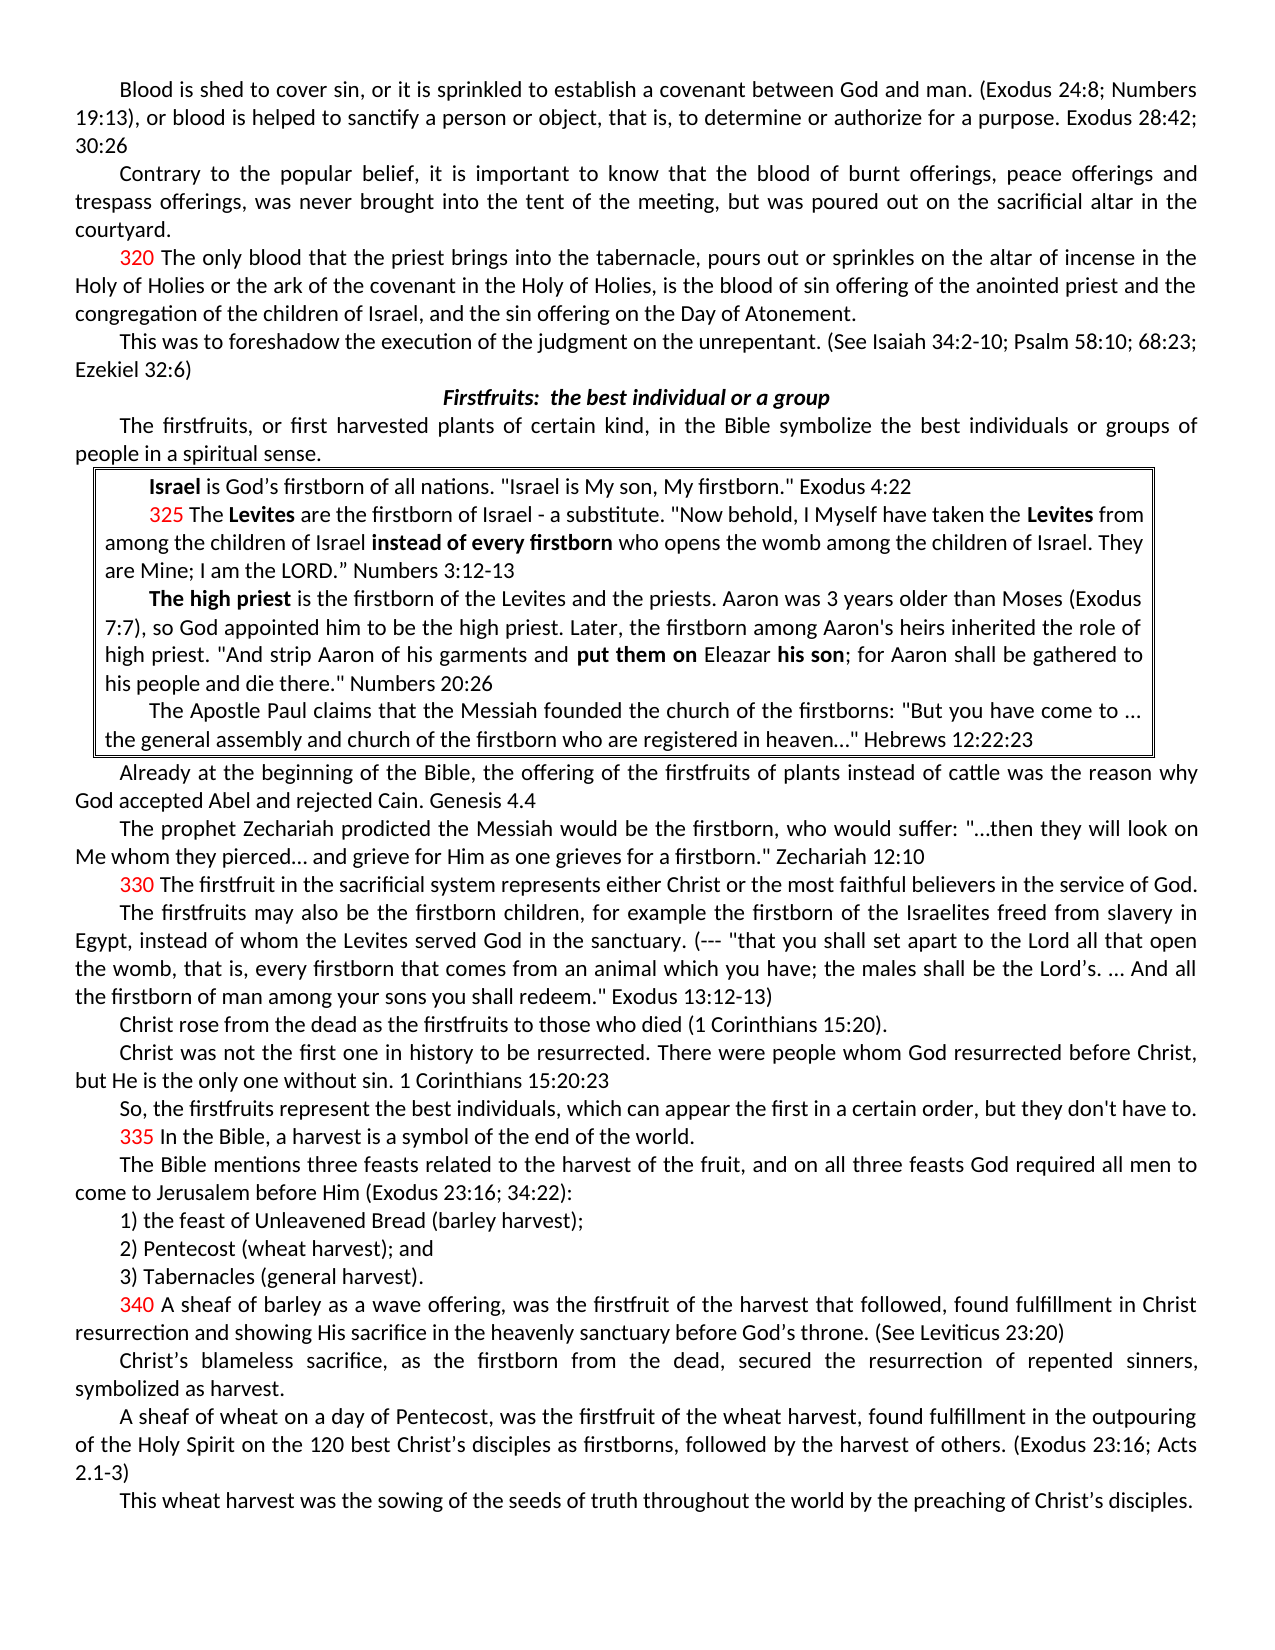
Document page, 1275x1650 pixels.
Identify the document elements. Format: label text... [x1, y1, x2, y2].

text The Apostle Paul claims that the Messiah founded the church of the firstborns: "But you have come to … the general assembly and church of the firstborn who are registered in heaven…" Hebrews 12:22:23 [96, 691, 1152, 755]
text Christ’s blameless sacrifice, as the firstborn from the dead, secured the resurrection of repented sinners, symbolized as harvest. [75, 1346, 1200, 1402]
text 335 In the Bible, a harvest is a symbol of the end of the world. [75, 1122, 1200, 1150]
text Blood is shed to cover sin, or it is sprinkled to establish a covenant between God and man. (Exodus 24:8; Numbers 19:13), or blood is helped to sanctify a person or object, that is, to determine or authorize for a purpose. Exodus 28:42; 30:26 [75, 75, 1200, 159]
text This wheat harvest was the sowing of the seeds of truth throughout the world by the preaching of Christ’s disciples. [75, 1486, 1200, 1514]
text 2) Pentecost (wheat harvest); and [75, 1234, 1200, 1262]
text This was to foreshadow the execution of the judgment on the unrepentant. (See Isaiah 34:2-10; Psalm 58:10; 68:23; Ezekiel 32:6) [75, 327, 1200, 383]
text The high priest is the firstborn of the Levites and the priests. Aaron was 3 years older than Moses (Exodus 7:7), so God appointed him to be the high priest. Later, the firstborn among Aaron's heirs inherited the role of high priest. "And strip Aaron of his garments and put them on Eleazar his son; for Aaron shall be gathered to his people and die there." Numbers 20:26 [96, 579, 1152, 691]
text So, the firstfruits represent the best individuals, which can appear the first in a certain order, but they don't have to. [75, 1094, 1200, 1122]
text 1) the feast of Unleavened Bread (barley harvest); [75, 1206, 1200, 1234]
text The prophet Zechariah prodicted the Messiah would be the firstborn, who would suffer: "…then they will look on Me whom they pierced… and grieve for Him as one grieves for a firstborn." Zechariah 12:10 [75, 814, 1200, 870]
text 320 The only blood that the priest brings into the tabernacle, pours out or sprinkles on the altar of incense in the Holy of Holies or the ark of the covenant in the Holy of Holies, is the blood of sin offering of the anointed priest and the congregation of the children of Israel, and the sin offering on the Day of Atonement. [75, 243, 1200, 327]
text 3) Tabernacles (general harvest). [75, 1262, 1200, 1290]
text 330 The firstfruit in the sacrificial system represents either Christ or the most faithful believers in the service of God. [75, 870, 1200, 898]
text The firstfruits, or first harvested plants of certain kind, in the Bible symbolize the best individuals or groups of people in a spiritual sense. [75, 411, 1200, 467]
text The Bible mentions three feasts related to the harvest of the fruit, and on all three feasts God required all men to come to Jerusalem before Him (Exodus 23:16; 34:22): [75, 1150, 1200, 1206]
text Christ was not the first one in history to be resurrected. There were people whom God resurrected before Christ, but He is the only one without sin. 1 Corinthians 15:20:23 [75, 1038, 1200, 1094]
subtitle Firstfruits: the best individual or a group [75, 383, 1200, 411]
text 325 The Levites are the firstborn of Israel - a substitute. "Now behold, I Myself have taken the Levites from among the children of Israel instead of every firstborn who opens the womb among the children of Israel. They are Mine; I am the LORD.” Numbers 3:12-13 [96, 495, 1152, 579]
text 340 A sheaf of barley as a wave offering, was the firstfruit of the harvest that followed, found fulfillment in Christ resurrection and showing His sacrifice in the heavenly sanctuary before God’s throne. (See Leviticus 23:20) [75, 1290, 1200, 1346]
text A sheaf of wheat on a day of Pentecost, was the firstfruit of the wheat harvest, found fulfillment in the outpouring of the Holy Spirit on the 120 best Christ’s disciples as firstborns, followed by the harvest of others. (Exodus 23:16; Acts 2.1-3) [75, 1402, 1200, 1486]
text Israel is God’s firstborn of all nations. "Israel is My son, My firstborn." Exodus 4:22 [96, 470, 1152, 495]
text Already at the beginning of the Bible, the offering of the firstfruits of plants instead of cattle was the reason why God accepted Abel and rejected Cain. Genesis 4.4 [75, 758, 1200, 814]
text Christ rose from the dead as the firstfruits to those who died (1 Corinthians 15:20). [75, 1010, 1200, 1038]
text Contrary to the popular belief, it is important to know that the blood of burnt offerings, peace offerings and trespass offerings, was never brought into the tent of the meeting, but was poured out on the sacrificial altar in the courtyard. [75, 159, 1200, 243]
text The firstfruits may also be the firstborn children, for example the firstborn of the Israelites freed from slavery in Egypt, instead of whom the Levites served God in the sanctuary. (--- "that you shall set apart to the Lord all that open the womb, that is, every firstborn that comes from an animal which you have; the males shall be the Lord’s. … And all the firstborn of man among your sons you shall redeem." Exodus 13:12-13) [75, 898, 1200, 1010]
